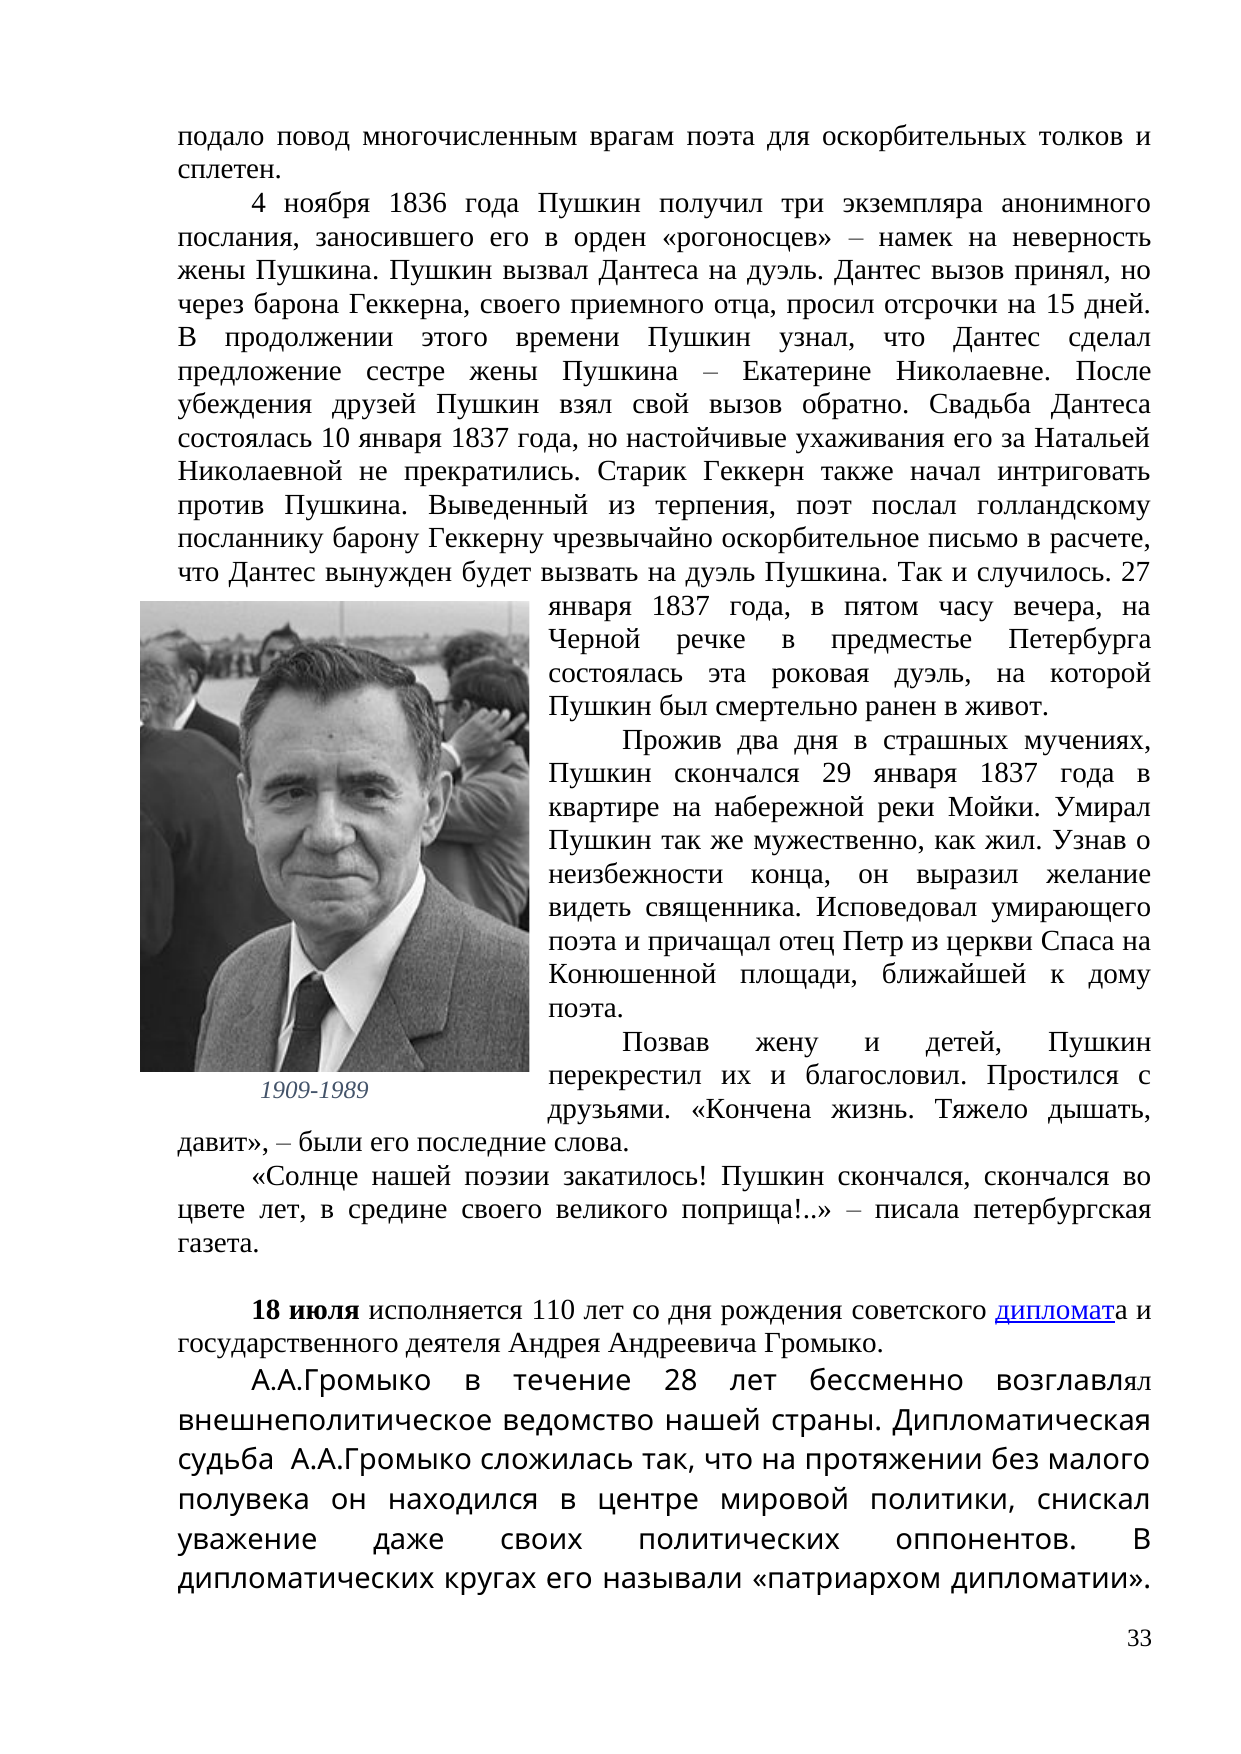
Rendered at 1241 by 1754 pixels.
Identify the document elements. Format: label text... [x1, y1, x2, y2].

text Позвав жену и детей, Пушкин перекрестил их и благословил. Простился с друзьями. «Кончена жизнь. Тяжело дышать, давит», – были его последние слова. [177, 1024, 1152, 1158]
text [177, 1359, 1152, 1597]
text 4 ноября 1836 года Пушкин получил три экземпляра анонимного послания, заносившего его в орден «рогоносцев» – намек на неверность жены Пушкина. Пушкин вызвал Дантеса на дуэль. Дантес вызов принял, но через барона Геккерна, своего приемного отца, просил отсрочки на 15 дней. В продолжении этого времени Пушкин узнал, что Дантес сделал предложение сестре жены Пушкина – Екатерине Николаевне. После убеждения друзей Пушкин взял свой вызов обратно. Свадьба Дантеса состоялась 10 января 1837 года, но настойчивые ухаживания его за Натальей Николаевной не прекратились. Старик Геккерн также начал интриговать против Пушкина. Выведенный из терпения, поэт послал голландскому посланнику барону Геккерну чрезвычайно оскорбительное письмо в расчете, что Дантес вынужден будет вызвать на дуэль Пушкина. Так и случилось. 27 января 1837 года, в пятом часу вечера, на Черной речке в предместье Петербурга состоялась эта роковая дуэль, на которой Пушкин был смертельно ранен в живот. [177, 185, 1152, 722]
text 18 июля исполняется 110 лет со дня рождения советского дипломата и государственного деятеля Андрея Андреевича Громыко. [177, 1292, 1152, 1359]
text Прожив два дня в страшных мучениях, Пушкин скончался 29 января 1837 года в квартире на набережной реки Мойки. Умирал Пушкин так же мужественно, как жил. Узнав о неизбежности конца, он выразил желание видеть священника. Исповедовал умирающего поэта и причащал отец Петр из церкви Спаса на Конюшенной площади, ближайшей к дому поэта. [528, 722, 1152, 1024]
picture [138, 601, 528, 1070]
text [177, 118, 1152, 185]
text «Солнце нашей поэзии закатилось! Пушкин скончался, скончался во цвете лет, в средине своего великого поприща!..» – писала петербургская газета. [177, 1158, 1152, 1258]
